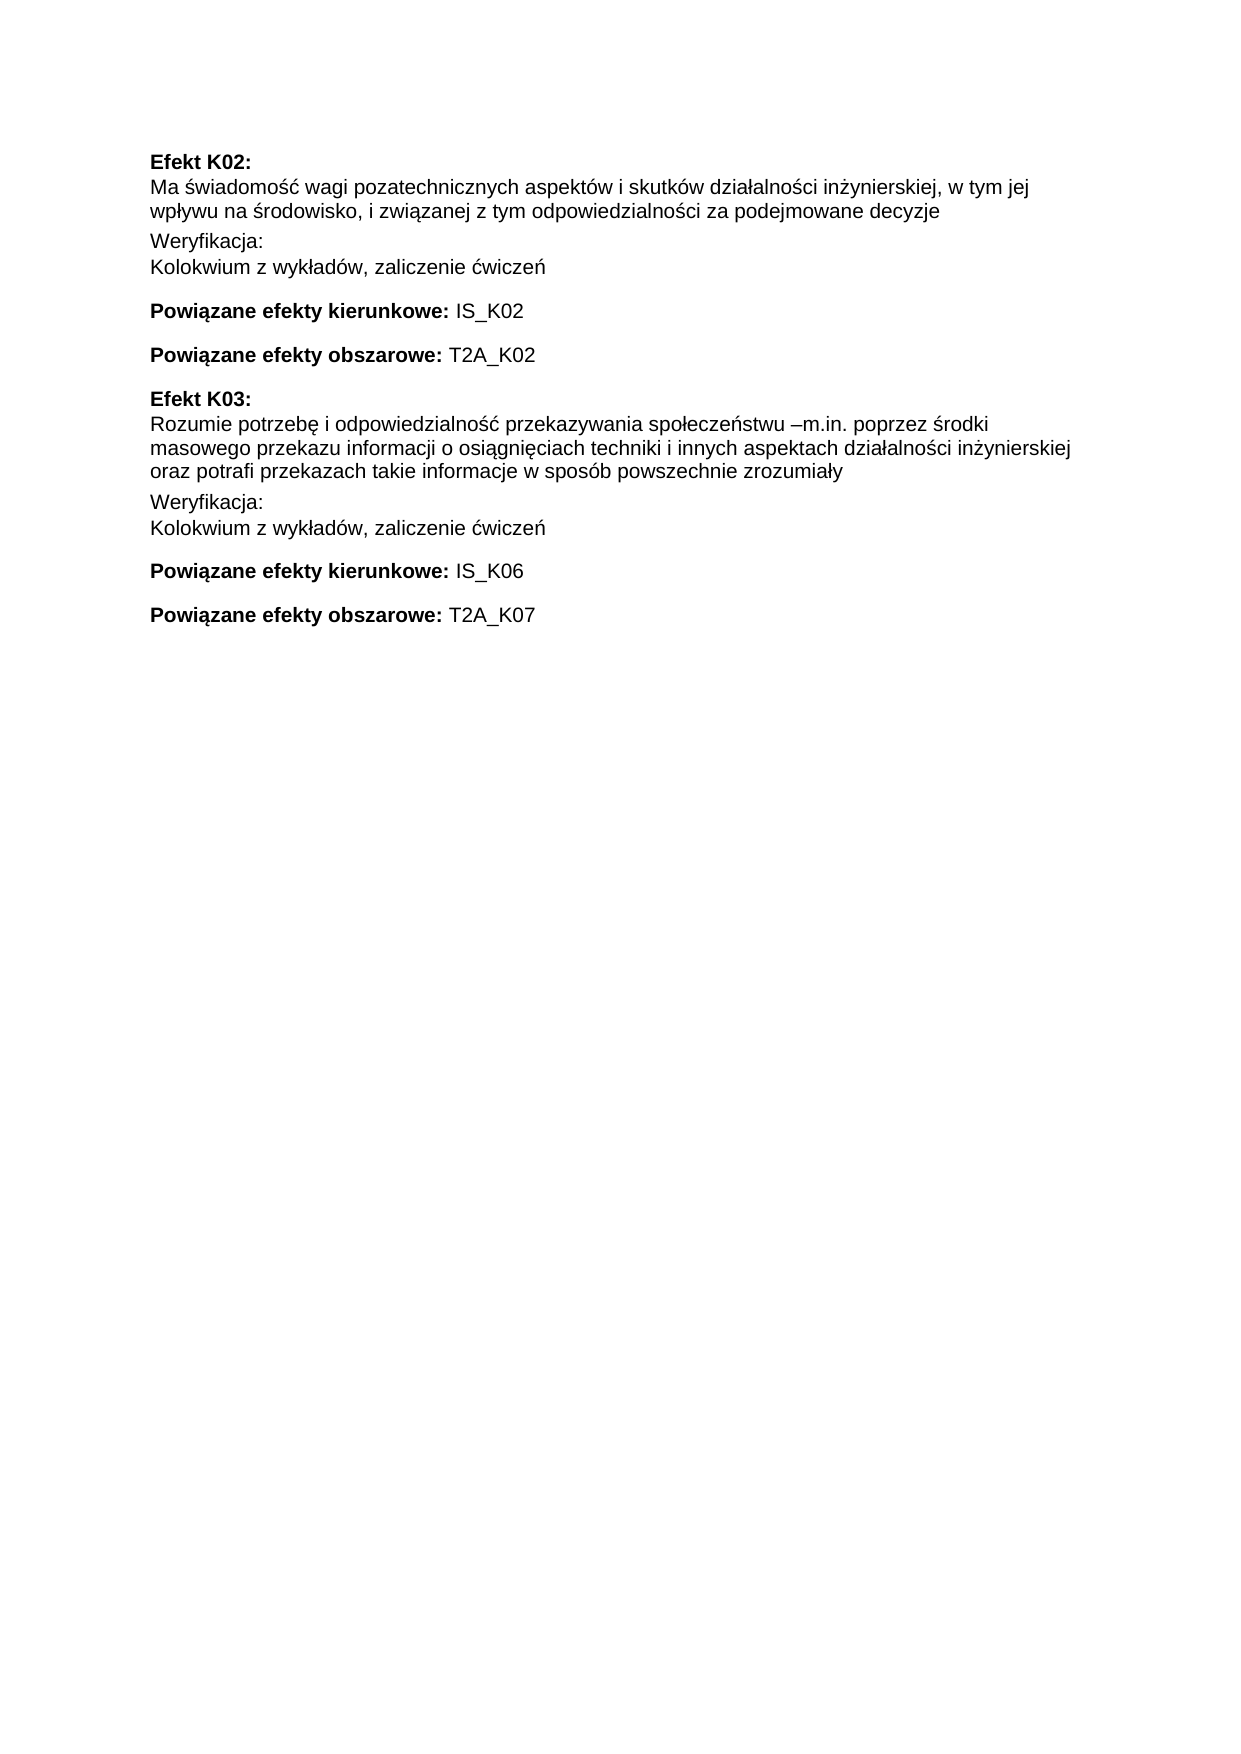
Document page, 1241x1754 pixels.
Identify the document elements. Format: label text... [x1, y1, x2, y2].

text Kolokwium z wykładów, zaliczenie ćwiczeń [150, 255, 1090, 279]
text Ma świadomość wagi pozatechnicznych aspektów i skutków działalności inżynierskiej, w tym jej wpływu na środowisko, i związanej z tym odpowiedzialności za podejmowane decyzje [150, 175, 1090, 223]
text Powiązane efekty obszarowe: T2A_K02 [150, 343, 1090, 367]
text Powiązane efekty kierunkowe: IS_K02 [150, 299, 1090, 323]
text Rozumie potrzebę i odpowiedzialność przekazywania społeczeństwu –m.in. poprzez środki masowego przekazu informacji o osiągnięciach techniki i innych aspektach działalności inżynierskiej oraz potrafi przekazach takie informacje w sposób powszechnie zrozumiały [150, 411, 1090, 483]
text Powiązane efekty obszarowe: T2A_K07 [150, 603, 1090, 627]
text Powiązane efekty kierunkowe: IS_K06 [150, 559, 1090, 583]
text Efekt K03: [150, 386, 1090, 410]
text Weryfikacja: [150, 489, 1090, 513]
text Efekt K02: [150, 150, 1090, 174]
text Weryfikacja: [150, 229, 1090, 253]
text Kolokwium z wykładów, zaliczenie ćwiczeń [150, 516, 1090, 539]
